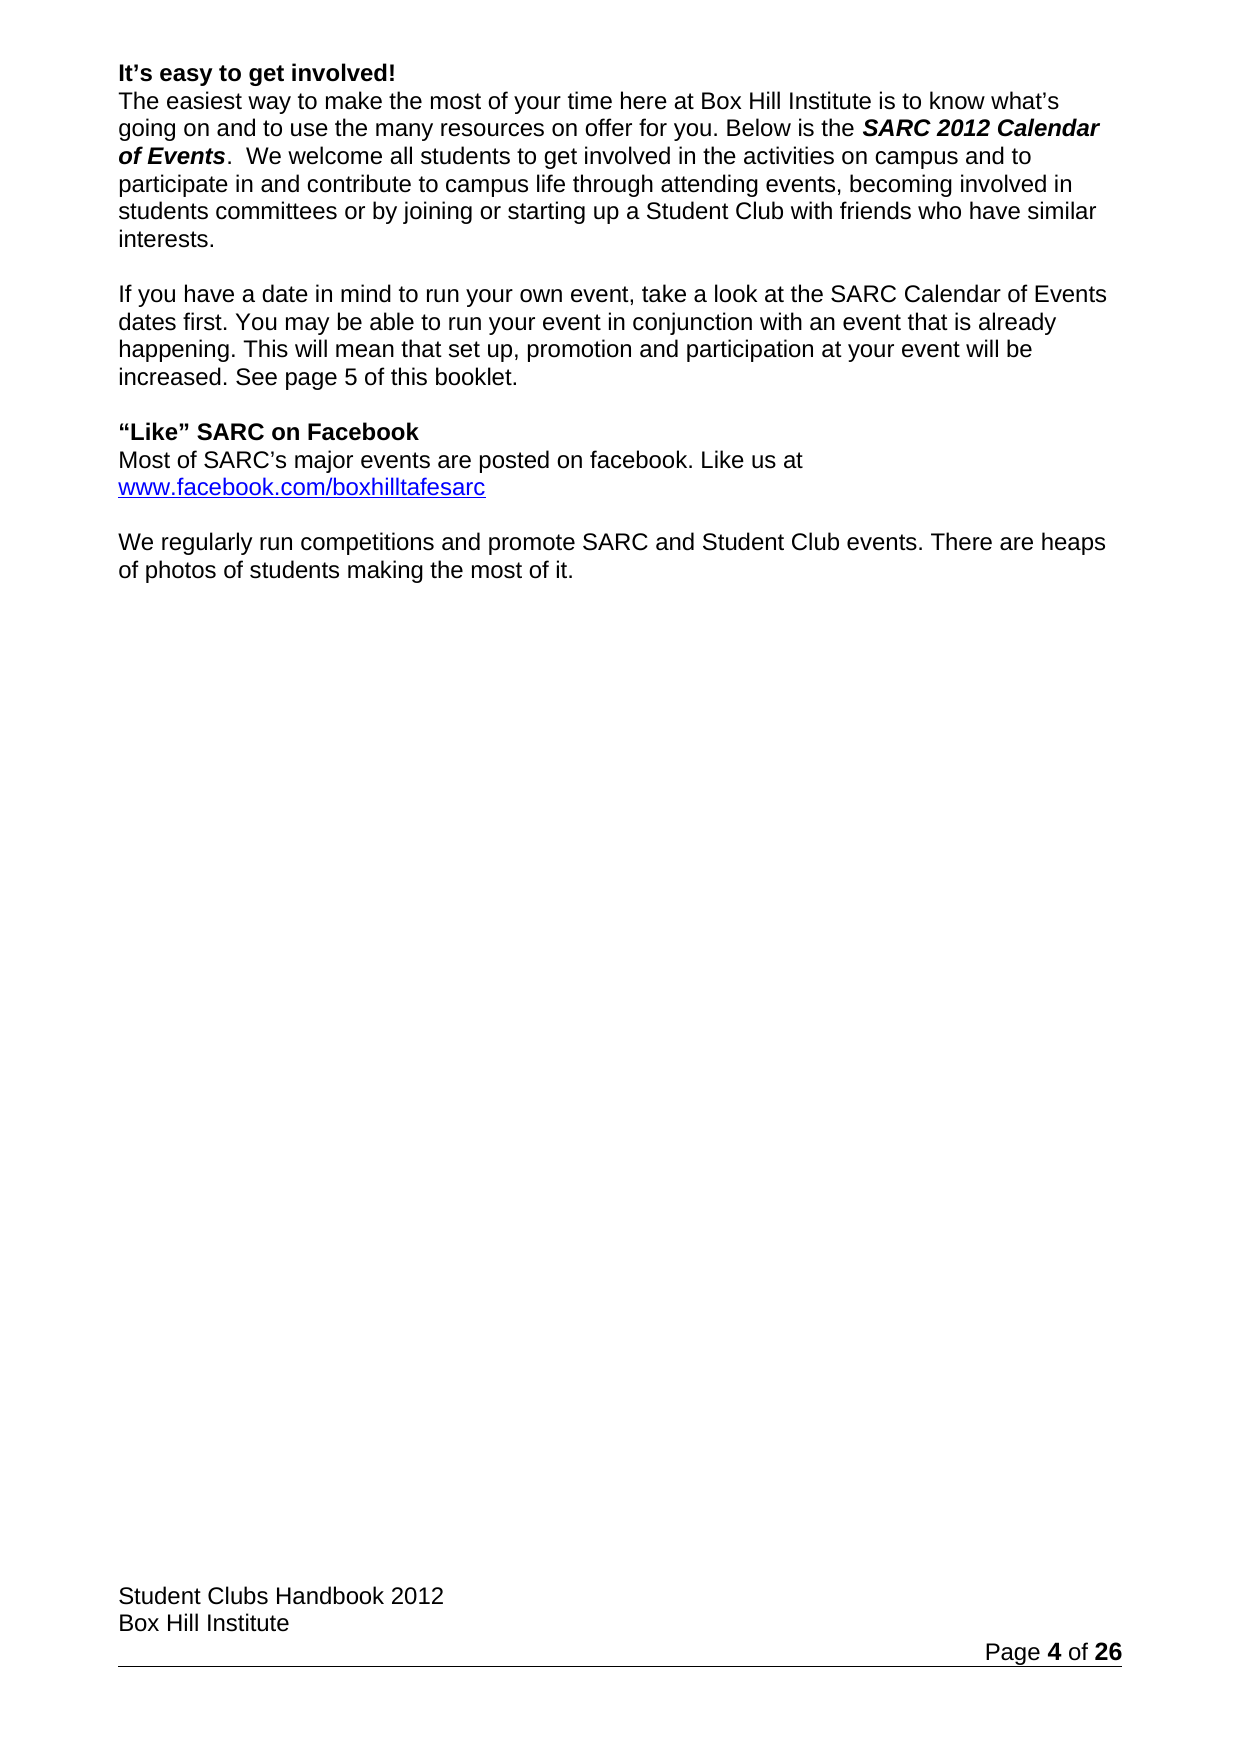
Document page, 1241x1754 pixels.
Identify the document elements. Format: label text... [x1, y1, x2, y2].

text If you have a date in mind to run your own event, take a look at the SARC Calendar of Events dates first. You may be able to run your event in conjunction with an event that is already happening. This will mean that set up, promotion and participation at your event will be increased. See page 5 of this booklet. [118, 280, 1122, 390]
text We regularly run competitions and promote SARC and Student Club events. There are heaps of photos of students making the most of it. [118, 528, 1122, 583]
text The easiest way to make the most of your time here at Box Hill Institute is to know what’s going on and to use the many resources on offer for you. Below is the SARC 2012 Calendar of Events. We welcome all students to get involved in the activities on campus and to participate in and contribute to campus life through attending events, becoming involved in students committees or by joining or starting up a Student Club with friends who have similar interests. [118, 87, 1122, 252]
text Most of SARC’s major events are posted on facebook. Like us at www.facebook.com/boxhilltafesarc [118, 446, 1122, 501]
text “Like” SARC on Facebook [118, 418, 1122, 446]
text It’s easy to get involved! [118, 59, 1122, 87]
